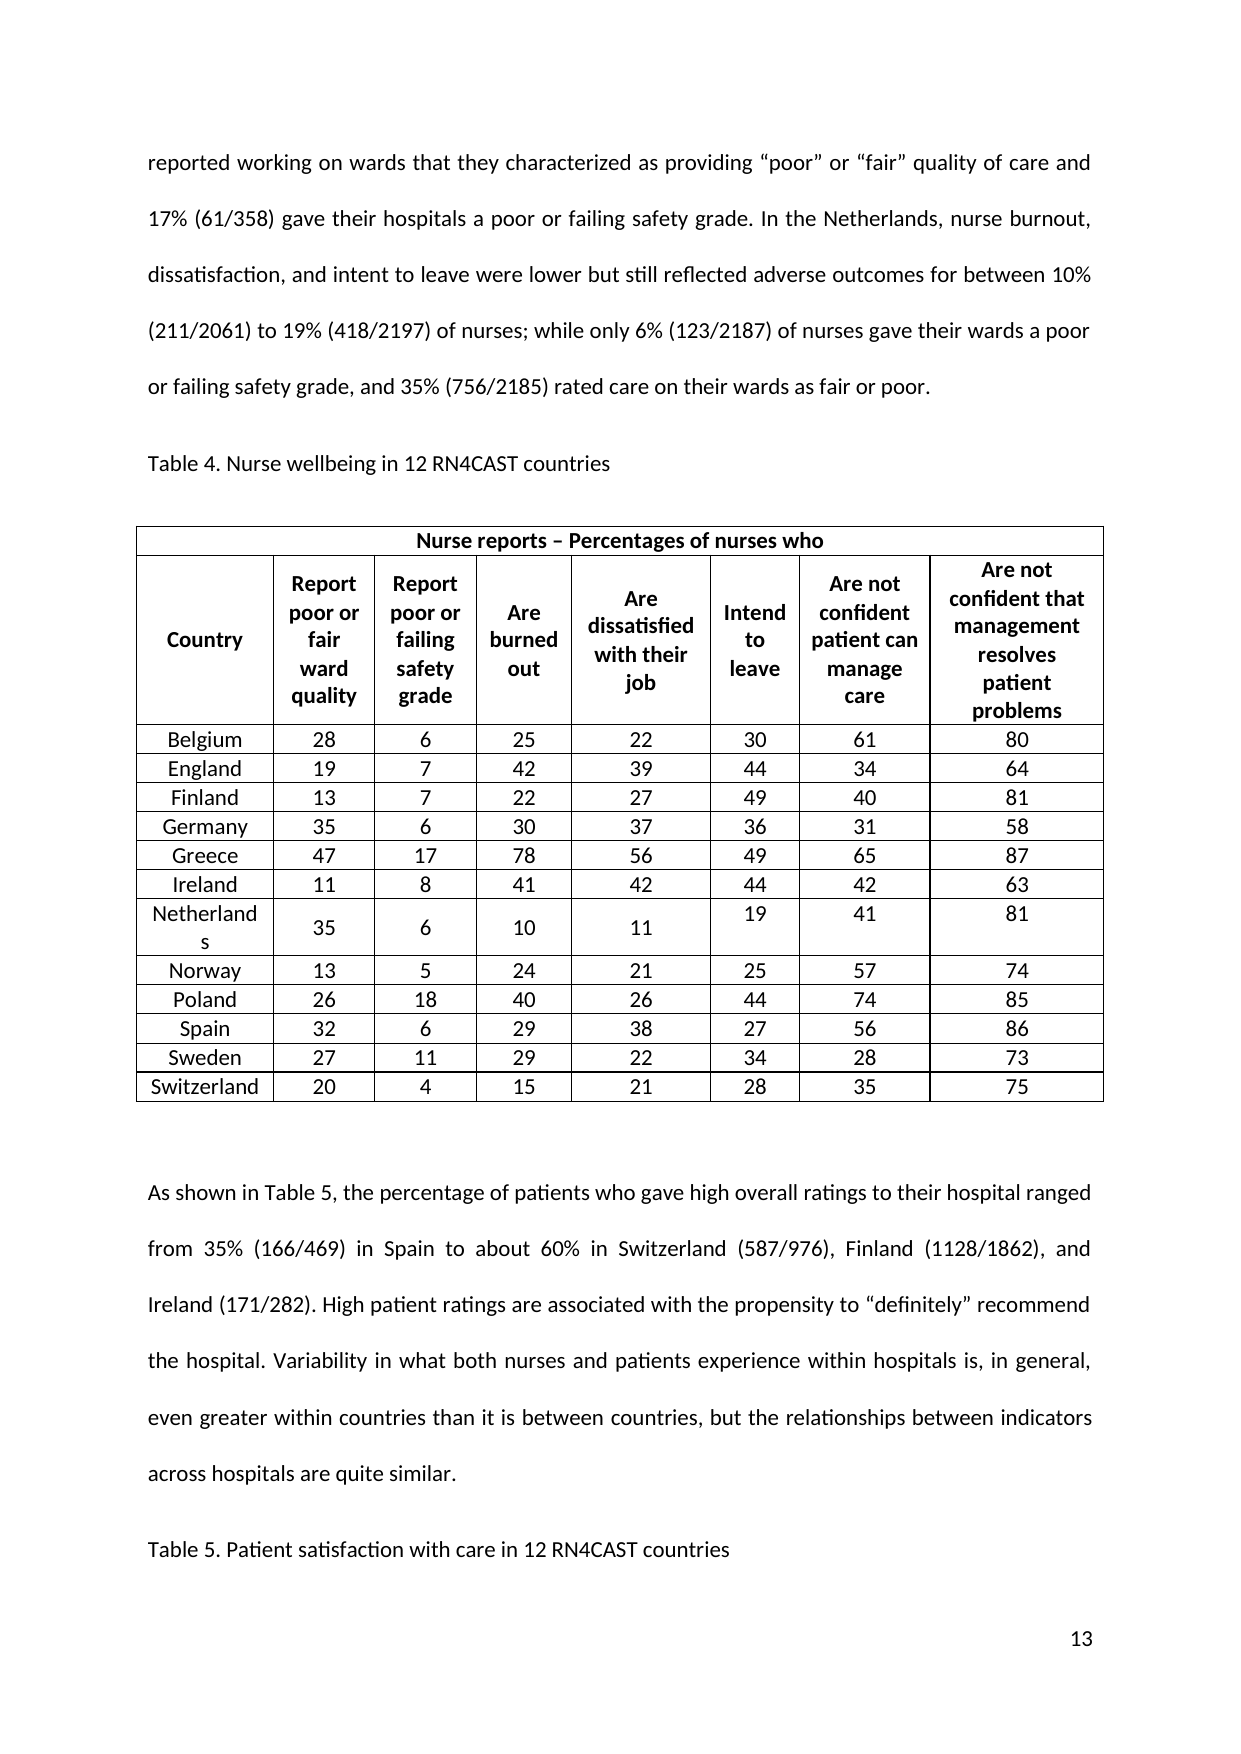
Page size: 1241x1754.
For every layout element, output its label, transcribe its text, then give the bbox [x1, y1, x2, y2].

table_cell 39 [572, 754, 710, 782]
table_cell 22 [477, 783, 571, 811]
table_cell 34 [711, 1044, 799, 1071]
table_header Nurse reports – Percentages of nurses who [137, 527, 1103, 554]
table_cell 49 [711, 841, 799, 869]
table_cell 80 [931, 725, 1103, 753]
table_cell Greece [137, 841, 273, 869]
text As shown in Table 5, the percentage of patients who gave high overall ratings to their hospital ranged from 35% (166/469) in Spain to about 60% in Switzerland (587/976), Finland (1128/1862), and Ireland (171/282). High patient ratings are associated with the propensity to “definitely” recommend the hospital. Variability in what both nurses and patients experience within hospitals is, in general, even greater within countries than it is between countries, but the relationships between indicators across hospitals are quite similar. [148, 1178, 1093, 1487]
table_cell Poland [137, 985, 273, 1013]
text Table 4. Nurse wellbeing in 12 RN4CAST countries [148, 449, 1093, 477]
table_cell Are dissatisfied with their job [572, 556, 710, 724]
table_cell 41 [800, 899, 929, 955]
table_cell 47 [274, 841, 374, 869]
table_cell 26 [274, 985, 374, 1013]
table_cell 15 [477, 1073, 571, 1101]
table_cell 27 [572, 783, 710, 811]
table_cell 25 [711, 956, 799, 984]
table_cell 11 [375, 1044, 476, 1071]
table_cell 64 [931, 754, 1103, 782]
table_cell 81 [931, 899, 1103, 955]
table_cell 11 [274, 870, 374, 898]
table_cell 25 [477, 725, 571, 753]
table_cell Belgium [137, 725, 273, 753]
table_cell 22 [572, 1044, 710, 1071]
table_cell 19 [274, 754, 374, 782]
table_cell 4 [375, 1073, 476, 1101]
table_cell Switzerland [137, 1073, 273, 1101]
table_cell Are burned out [477, 556, 571, 724]
table_cell 30 [477, 812, 571, 840]
table_cell 8 [375, 870, 476, 898]
table_cell 61 [800, 725, 929, 753]
table_cell Report poor or fair ward quality [274, 556, 374, 724]
table_cell Germany [137, 812, 273, 840]
table_cell 24 [477, 956, 571, 984]
table_cell Sweden [137, 1044, 273, 1071]
table_cell 6 [375, 899, 476, 955]
table_cell 36 [711, 812, 799, 840]
table_cell 37 [572, 812, 710, 840]
table_cell 56 [572, 841, 710, 869]
text Table 5. Patient satisfaction with care in 12 RN4CAST countries [148, 1536, 1093, 1563]
table_cell 35 [274, 812, 374, 840]
table_cell 6 [375, 812, 476, 840]
table_cell 18 [375, 985, 476, 1013]
table_cell Report poor or failing safety grade [375, 556, 476, 724]
table_cell 74 [800, 985, 929, 1013]
table_cell Country [137, 556, 273, 724]
table_cell 22 [572, 725, 710, 753]
table_cell 86 [931, 1014, 1103, 1042]
table_cell 13 [274, 956, 374, 984]
table_cell 44 [711, 985, 799, 1013]
table_cell 63 [931, 870, 1103, 898]
table_cell 44 [711, 870, 799, 898]
table_cell 21 [572, 1073, 710, 1101]
table_cell Norway [137, 956, 273, 984]
table_cell 17 [375, 841, 476, 869]
table_cell 58 [931, 812, 1103, 840]
table_cell 34 [800, 754, 929, 782]
table_cell 85 [931, 985, 1103, 1013]
table_cell 78 [477, 841, 571, 869]
table_cell 35 [800, 1073, 929, 1101]
table_cell 10 [477, 899, 571, 955]
table_cell Netherlands [137, 899, 273, 955]
table_cell 73 [931, 1044, 1103, 1071]
table_cell 29 [477, 1044, 571, 1071]
table_cell 26 [572, 985, 710, 1013]
table_cell 42 [572, 870, 710, 898]
table_cell 29 [477, 1014, 571, 1042]
table_cell 27 [711, 1014, 799, 1042]
table_cell 11 [572, 899, 710, 955]
table_cell 32 [274, 1014, 374, 1042]
table_cell 20 [274, 1073, 374, 1101]
table_cell 6 [375, 725, 476, 753]
table_cell 56 [800, 1014, 929, 1042]
table_cell 28 [711, 1073, 799, 1101]
table_cell 40 [477, 985, 571, 1013]
table_cell 65 [800, 841, 929, 869]
table_cell 44 [711, 754, 799, 782]
table_cell 40 [800, 783, 929, 811]
table_cell 49 [711, 783, 799, 811]
table_cell 74 [931, 956, 1103, 984]
table_cell 31 [800, 812, 929, 840]
table_cell Intend to leave [711, 556, 799, 724]
table_cell 41 [477, 870, 571, 898]
table_cell 42 [800, 870, 929, 898]
table_cell 30 [711, 725, 799, 753]
table_cell 38 [572, 1014, 710, 1042]
table_cell 5 [375, 956, 476, 984]
table_cell Spain [137, 1014, 273, 1042]
table_cell 42 [477, 754, 571, 782]
table_cell Finland [137, 783, 273, 811]
table_cell 6 [375, 1014, 476, 1042]
table_cell 7 [375, 754, 476, 782]
table_cell Are not confident patient can manage care [800, 556, 929, 724]
table_cell England [137, 754, 273, 782]
table_cell Ireland [137, 870, 273, 898]
table_cell 35 [274, 899, 374, 955]
table_cell Are not confident that management resolves patient problems [931, 556, 1103, 724]
table_cell 21 [572, 956, 710, 984]
table_cell 87 [931, 841, 1103, 869]
table_cell 28 [800, 1044, 929, 1071]
table_cell 19 [711, 899, 799, 955]
table_cell 75 [931, 1073, 1103, 1101]
table_cell 81 [931, 783, 1103, 811]
table_cell 27 [274, 1044, 374, 1071]
table_cell 13 [274, 783, 374, 811]
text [148, 148, 1093, 400]
table_cell 7 [375, 783, 476, 811]
table_cell 28 [274, 725, 374, 753]
table_cell 57 [800, 956, 929, 984]
